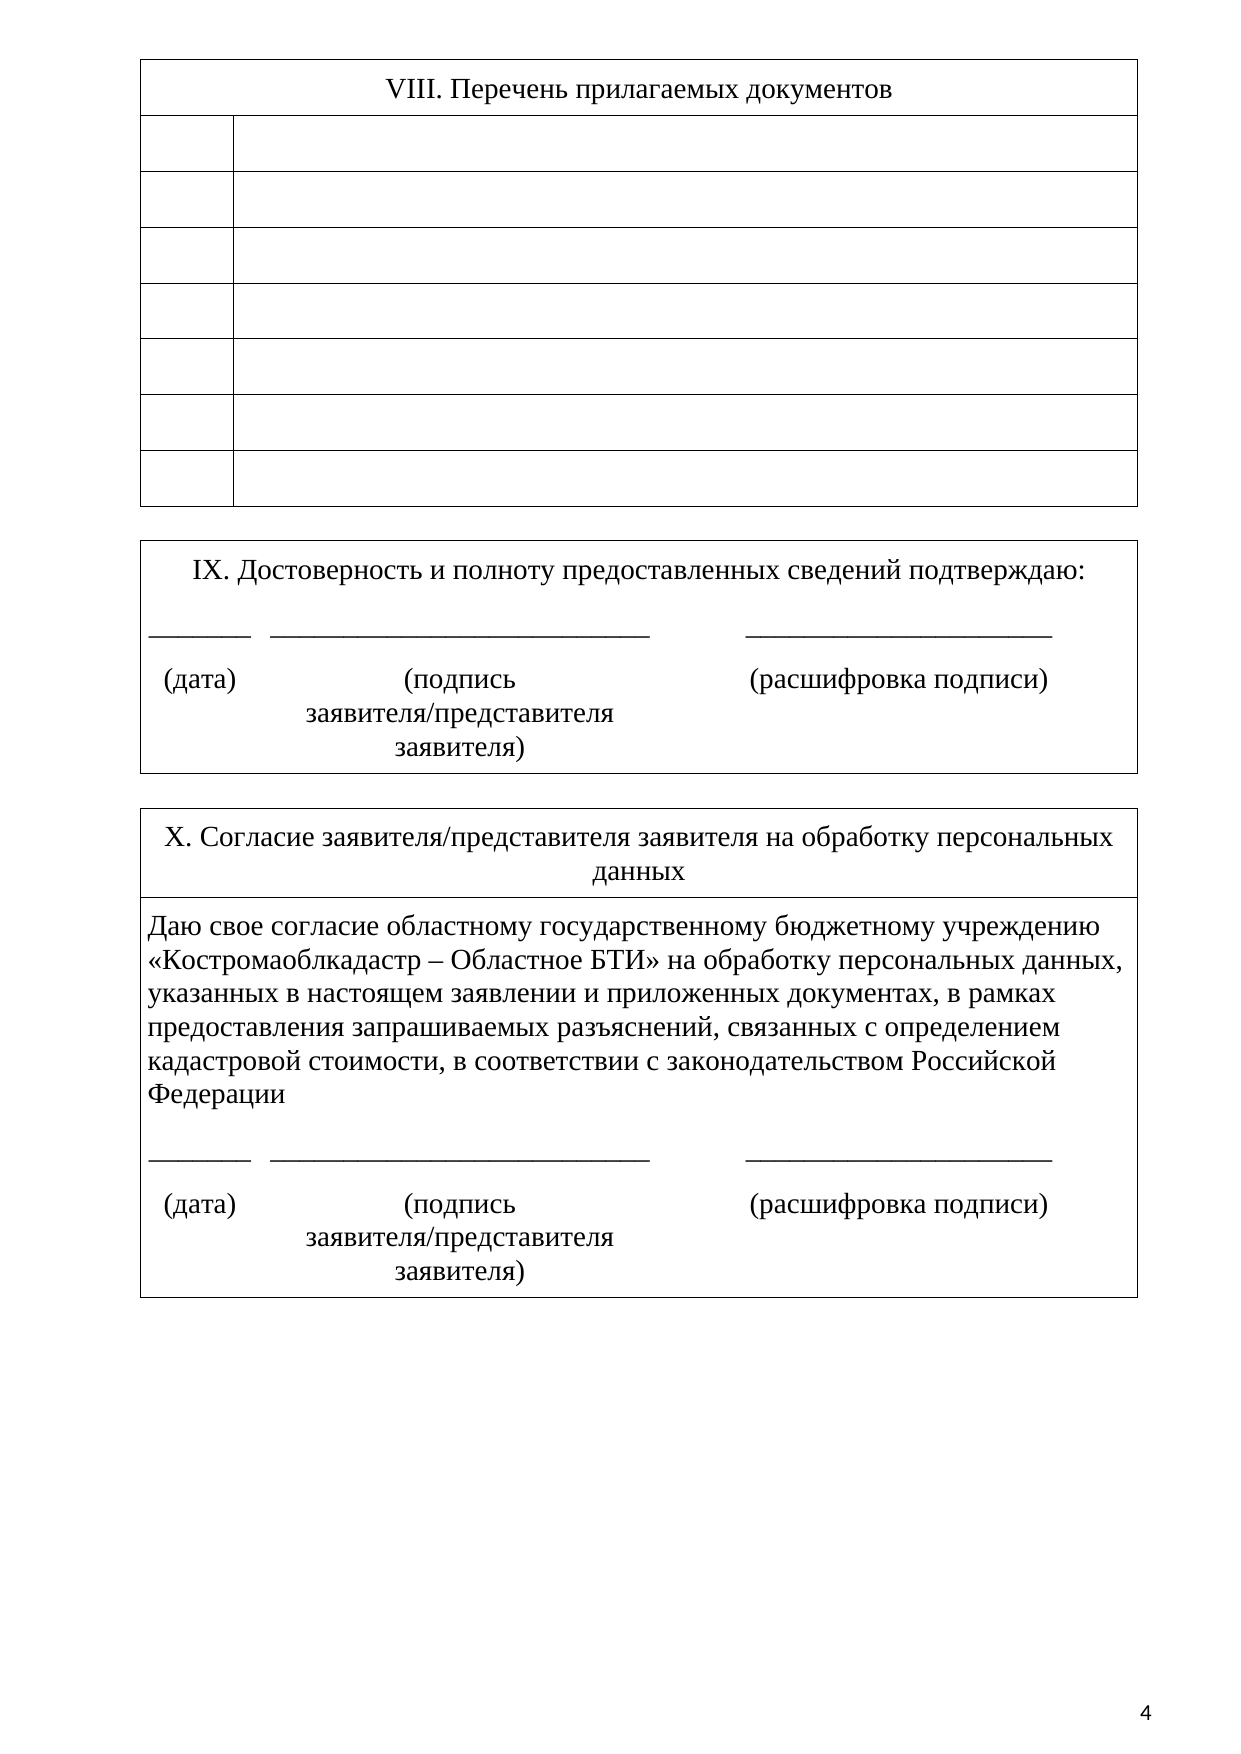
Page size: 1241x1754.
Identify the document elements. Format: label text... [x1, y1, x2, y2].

table_header VIII. Перечень прилагаемых документов [141, 60, 1137, 115]
table_header IX. Достоверность и полноту предоставленных сведений подтверждаю: [141, 541, 1137, 596]
table_cell _____________________ [660, 1120, 1137, 1175]
table_cell (расшифровка подписи) [660, 1175, 1137, 1297]
table_cell [141, 339, 233, 394]
table_cell _____________________ [660, 596, 1137, 651]
table_cell Даю свое согласие областному государственному бюджетному учреждению «Костромаоблкадастр – Областное БТИ» на обработку персональных данных, указанных в настоящем заявлении и приложенных документах, в рамках предоставления запрашиваемых разъяснений, связанных с определением кадастровой стоимости, в соответствии с законодательством Российской Федерации [141, 898, 1137, 1120]
table_cell [141, 395, 233, 450]
table_header X. Согласие заявителя/представителя заявителя на обработку персональных данных [141, 809, 1137, 897]
table_cell [234, 339, 1137, 394]
table_cell [141, 172, 233, 227]
table_cell _______ [141, 1120, 259, 1175]
table_cell [141, 284, 233, 338]
table_cell __________________________ [259, 596, 660, 651]
table_cell [141, 116, 233, 171]
table_cell [234, 395, 1137, 450]
table_cell __________________________ [259, 1120, 660, 1175]
table_cell [141, 451, 233, 506]
table_cell [234, 116, 1137, 171]
table_cell [234, 451, 1137, 506]
table_cell [141, 228, 233, 282]
table_cell (дата) [141, 1175, 259, 1297]
table_cell [234, 172, 1137, 227]
table_cell (расшифровка подписи) [660, 651, 1137, 773]
table_cell (подпись заявителя/представителя заявителя) [259, 1175, 660, 1297]
table_cell (дата) [141, 651, 259, 773]
table_cell [234, 284, 1137, 338]
table_cell [234, 228, 1137, 282]
table_cell (подпись заявителя/представителя заявителя) [259, 651, 660, 773]
table_cell _______ [141, 596, 259, 651]
